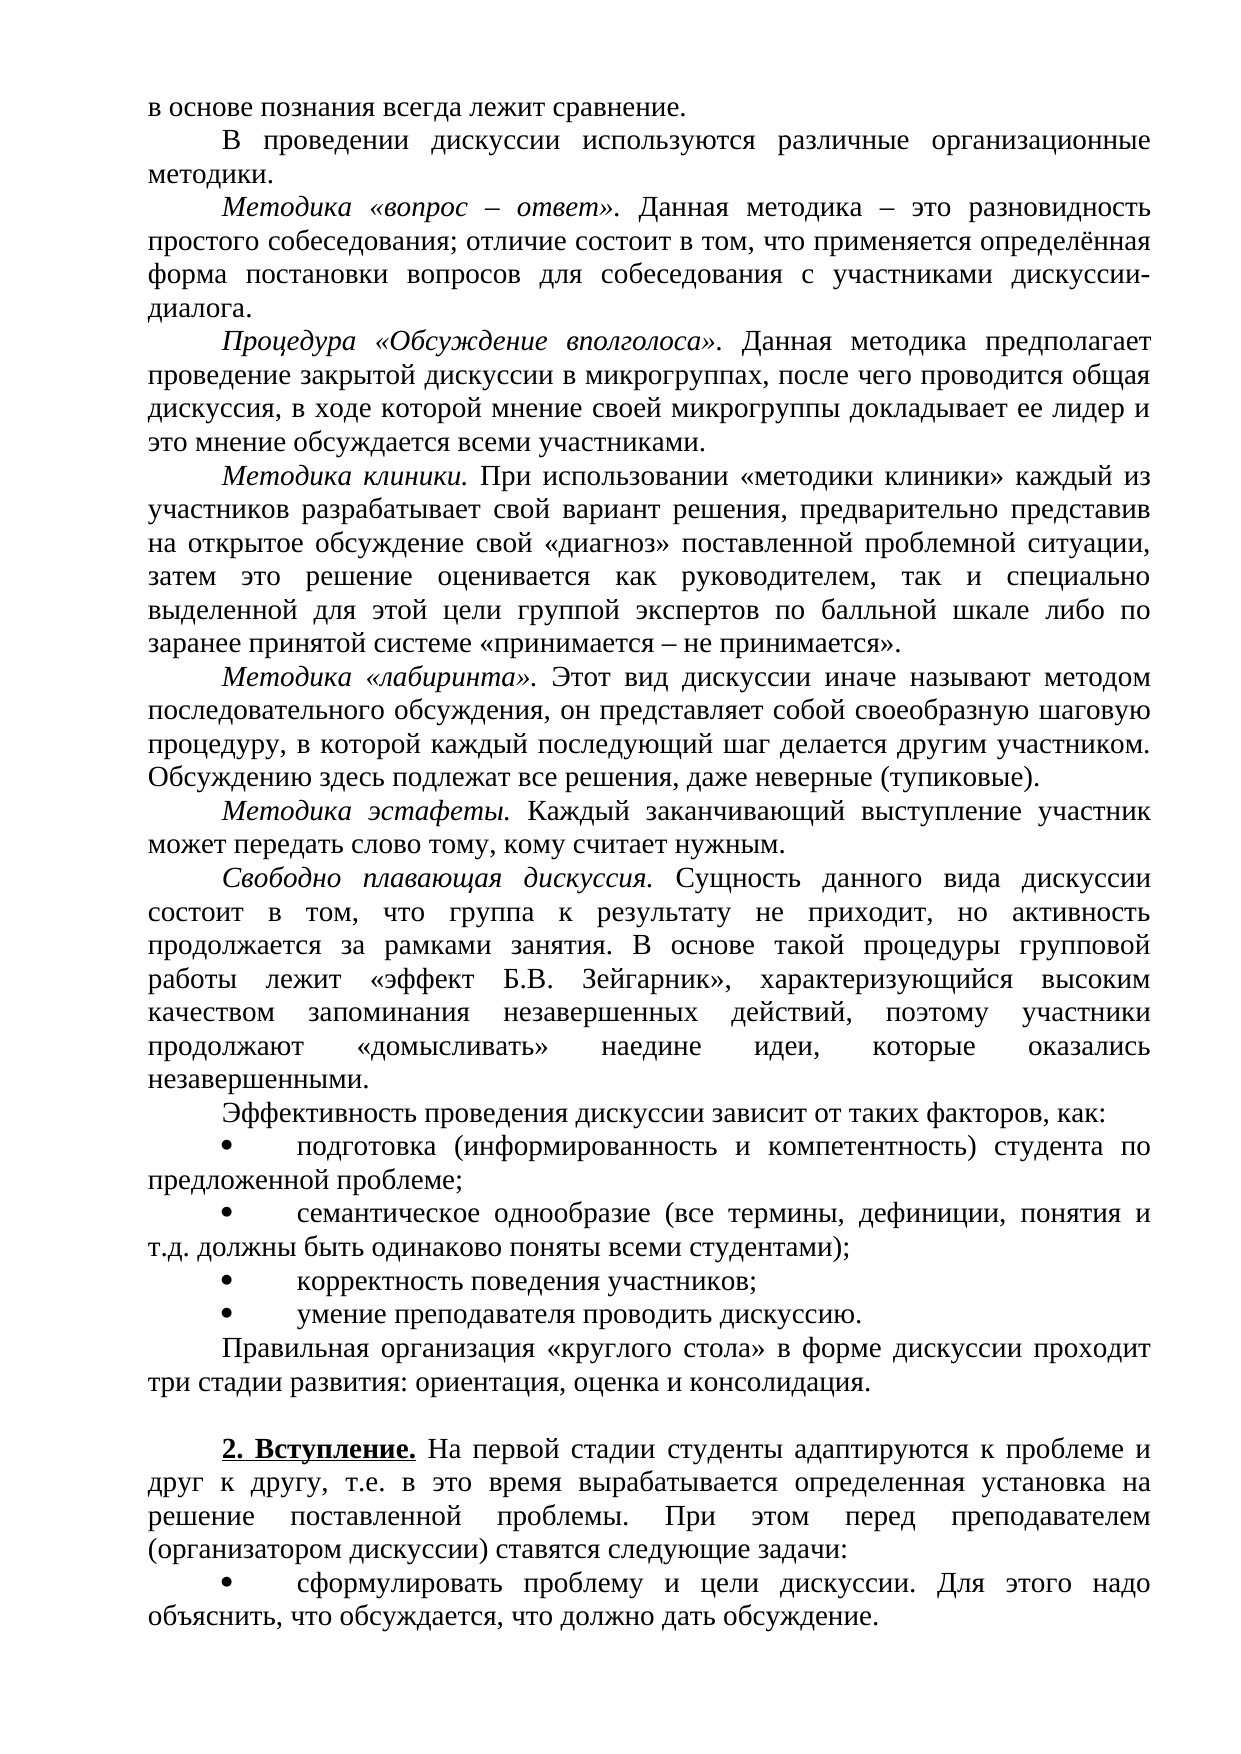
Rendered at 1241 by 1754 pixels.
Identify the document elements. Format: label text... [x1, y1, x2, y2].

list умение преподавателя проводить дискуссию. [148, 1296, 1152, 1330]
list подготовка (информированность и компетентность) студента по предложенной проблеме; [148, 1128, 1152, 1196]
text Свободно плавающая дискуссия. Сущность данного вида дискуссии состоит в том, что группа к результату не приходит, но активность продолжается за рамками занятия. В основе такой процедуры групповой работы лежит «эффект Б.В. Зейгарник», характеризующийся высоким качеством запоминания незавершенных действий, поэтому участники продолжают «домысливать» наедине идеи, которые оказались незавершенными. [148, 860, 1152, 1095]
text В проведении дискуссии используются различные организационные методики. [148, 122, 1152, 189]
list семантическое однообразие (все термины, дефиниции, понятия и т.д. должны быть одинаково поняты всеми студентами); [148, 1196, 1152, 1263]
text Эффективность проведения дискуссии зависит от таких факторов, как: [148, 1095, 1152, 1128]
text Методика эстафеты. Каждый заканчивающий выступление участник может передать слово тому, кому считает нужным. [148, 793, 1152, 860]
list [148, 89, 1152, 122]
text Методика «вопрос – ответ». Данная методика – это разновидность простого собеседования; отличие состоит в том, что применяется определённая форма постановки вопросов для собеседования с участниками дискуссии-диалога. [148, 189, 1152, 323]
text Методика «лабиринта». Этот вид дискуссии иначе называют методом последовательного обсуждения, он представляет собой своеобразную шаговую процедуру, в которой каждый последующий шаг делается другим участником. Обсуждению здесь подлежат все решения, даже неверные (тупиковые). [148, 659, 1152, 793]
list сформулировать проблему и цели дискуссии. Для этого надо объяснить, что обсуждается, что должно дать обсуждение. [148, 1565, 1152, 1632]
list корректность поведения участников; [148, 1263, 1152, 1296]
text 2. Вступление. На первой стадии студенты адаптируются к проблеме и друг к другу, т.е. в это время вырабатывается определенная установка на решение поставленной проблемы. При этом перед преподавателем (организатором дискуссии) ставятся следующие задачи: [148, 1431, 1152, 1565]
text Процедура «Обсуждение вполголоса». Данная методика предполагает проведение закрытой дискуссии в микрогруппах, после чего проводится общая дискуссия, в ходе которой мнение своей микрогруппы докладывает ее лидер и это мнение обсуждается всеми участниками. [148, 323, 1152, 458]
text Правильная организация «круглого стола» в форме дискуссии проходит три стадии развития: ориентация, оценка и консолидация. [148, 1330, 1152, 1397]
text Методика клиники. При использовании «методики клиники» каждый из участников разрабатывает свой вариант решения, предварительно представив на открытое обсуждение свой «диагноз» поставленной проблемной ситуации, затем это решение оценивается как руководителем, так и специально выделенной для этой цели группой экспертов по балльной шкале либо по заранее принятой системе «принимается – не принимается». [148, 458, 1152, 659]
